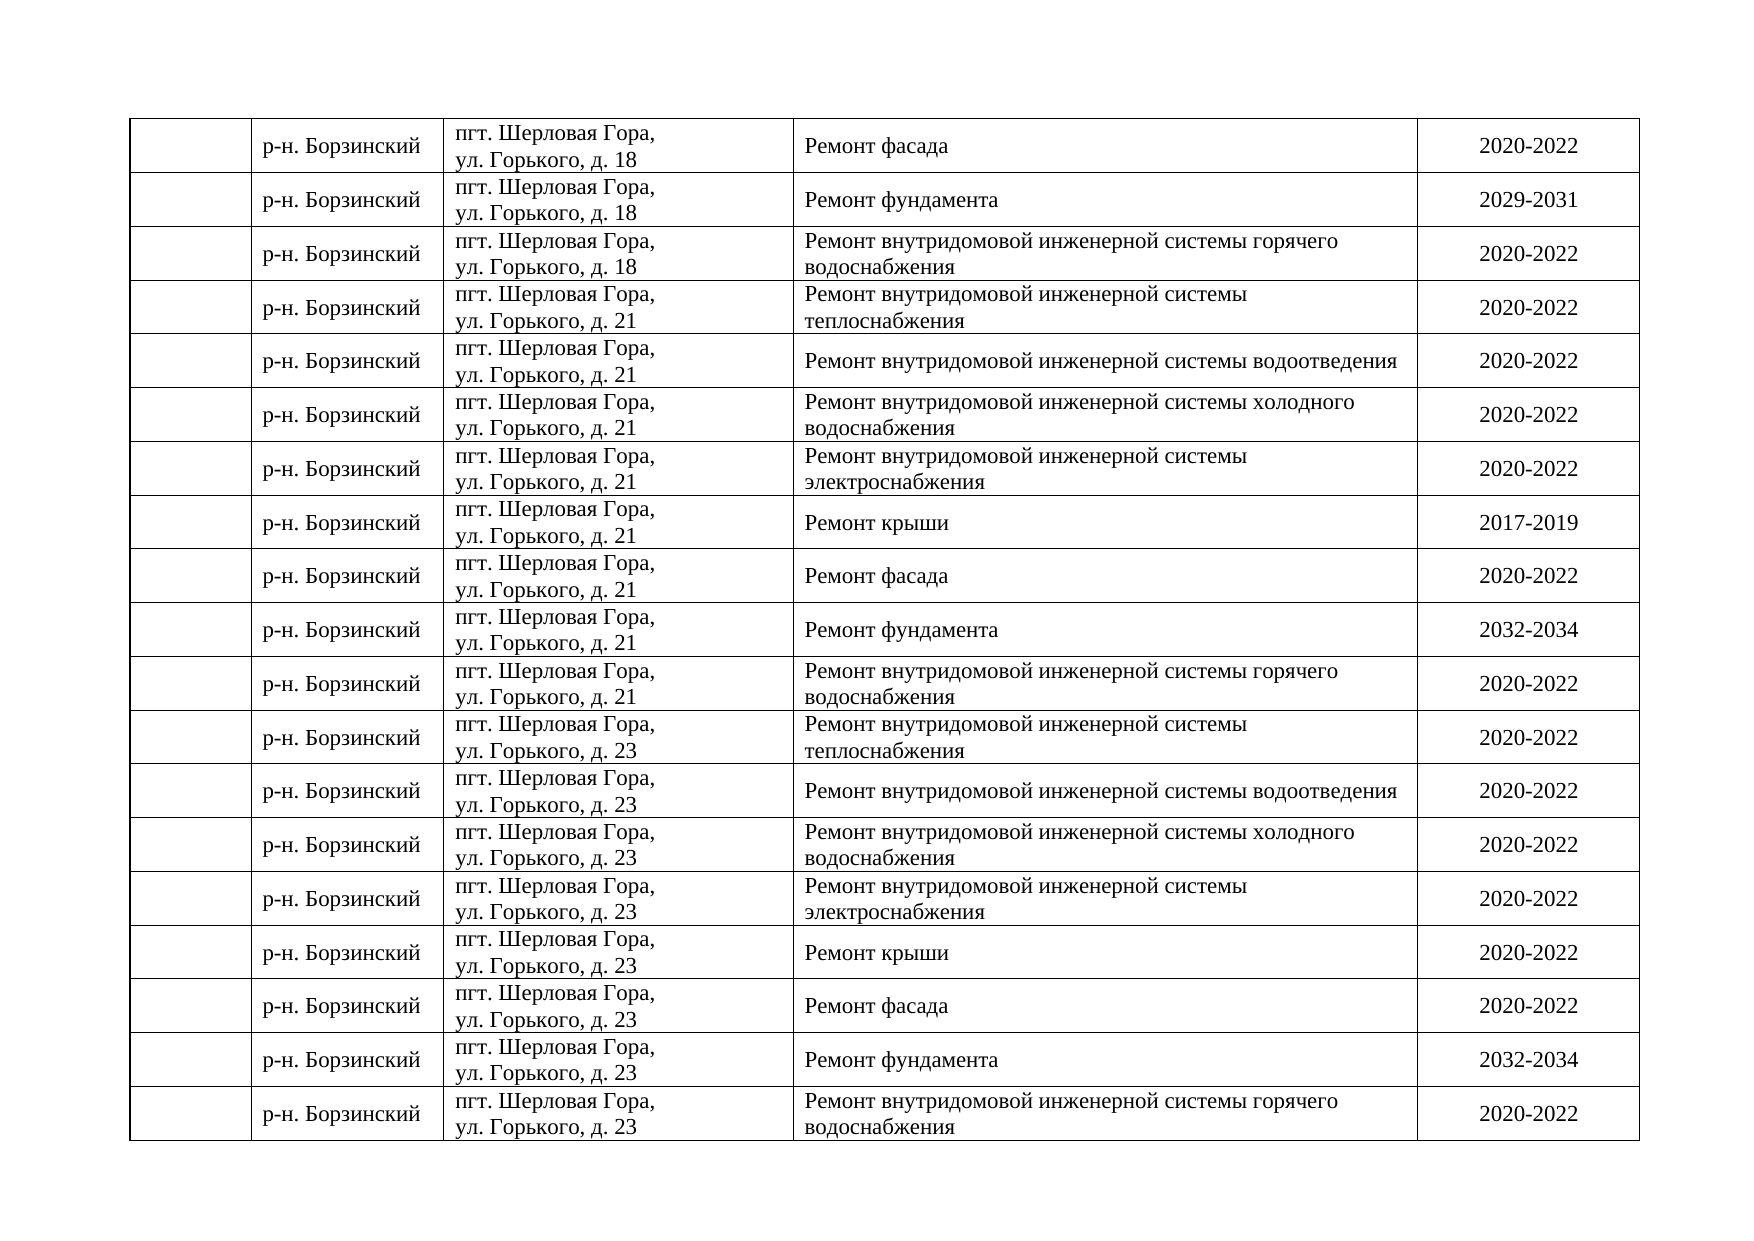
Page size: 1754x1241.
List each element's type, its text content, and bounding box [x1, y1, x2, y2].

table_cell 2020-2022 [1418, 388, 1639, 441]
table_cell [131, 872, 251, 924]
table_cell [131, 603, 251, 656]
table_cell р-н. Борзинский [252, 334, 443, 387]
table_cell 2020-2022 [1418, 657, 1639, 709]
table_cell Ремонт фундамента [794, 173, 1417, 226]
table_cell 2020-2022 [1418, 818, 1639, 871]
table_cell р-н. Борзинский [252, 711, 443, 763]
table_cell р-н. Борзинский [252, 1033, 443, 1086]
table_cell Ремонт внутридомовой инженерной системы горячего водоснабжения [794, 657, 1417, 709]
table_cell пгт. Шерловая Гора, ул. Горького, д. 18 [444, 173, 793, 226]
table_cell р-н. Борзинский [252, 657, 443, 709]
table_cell 2020-2022 [1418, 442, 1639, 494]
table_cell 2029-2031 [1418, 173, 1639, 226]
table_cell Ремонт фундамента [794, 1033, 1417, 1086]
table_cell Ремонт внутридомовой инженерной системы холодного водоснабжения [794, 388, 1417, 441]
table_cell [131, 334, 251, 387]
table_cell 2032-2034 [1418, 1033, 1639, 1086]
table_cell пгт. Шерловая Гора, ул. Горького, д. 23 [444, 1087, 793, 1139]
table_cell р-н. Борзинский [252, 173, 443, 226]
table_cell 2032-2034 [1418, 603, 1639, 656]
table_cell р-н. Борзинский [252, 926, 443, 978]
table_cell Ремонт фасада [794, 119, 1417, 172]
table_cell Ремонт крыши [794, 496, 1417, 548]
table_cell Ремонт внутридомовой инженерной системы теплоснабжения [794, 711, 1417, 763]
table_cell р-н. Борзинский [252, 119, 443, 172]
table_cell р-н. Борзинский [252, 603, 443, 656]
table_cell [131, 496, 251, 548]
table_cell 2020-2022 [1418, 281, 1639, 333]
table_cell р-н. Борзинский [252, 979, 443, 1032]
table_cell [131, 657, 251, 709]
table_cell 2020-2022 [1418, 119, 1639, 172]
table_cell Ремонт крыши [794, 926, 1417, 978]
table_cell пгт. Шерловая Гора, ул. Горького, д. 23 [444, 711, 793, 763]
table_cell пгт. Шерловая Гора, ул. Горького, д. 21 [444, 603, 793, 656]
table_cell пгт. Шерловая Гора, ул. Горького, д. 23 [444, 979, 793, 1032]
table_cell р-н. Борзинский [252, 388, 443, 441]
table_cell пгт. Шерловая Гора, ул. Горького, д. 21 [444, 281, 793, 333]
table_cell [131, 764, 251, 817]
table_cell р-н. Борзинский [252, 818, 443, 871]
table_cell Ремонт внутридомовой инженерной системы теплоснабжения [794, 281, 1417, 333]
table_cell Ремонт внутридомовой инженерной системы водоотведения [794, 334, 1417, 387]
table_cell [131, 1087, 251, 1139]
table_cell 2017-2019 [1418, 496, 1639, 548]
table_cell [131, 227, 251, 279]
table_cell Ремонт фасада [794, 549, 1417, 602]
table_cell [131, 711, 251, 763]
table_cell пгт. Шерловая Гора, ул. Горького, д. 21 [444, 549, 793, 602]
table_cell Ремонт внутридомовой инженерной системы электроснабжения [794, 442, 1417, 494]
table_cell пгт. Шерловая Гора, ул. Горького, д. 21 [444, 334, 793, 387]
table_cell 2020-2022 [1418, 334, 1639, 387]
table_cell [131, 388, 251, 441]
table_cell [131, 979, 251, 1032]
table_cell пгт. Шерловая Гора, ул. Горького, д. 23 [444, 872, 793, 924]
table_cell [131, 173, 251, 226]
table_cell 2020-2022 [1418, 1087, 1639, 1139]
table_cell пгт. Шерловая Гора, ул. Горького, д. 21 [444, 657, 793, 709]
table_cell Ремонт внутридомовой инженерной системы холодного водоснабжения [794, 818, 1417, 871]
table_cell 2020-2022 [1418, 872, 1639, 924]
table_cell пгт. Шерловая Гора, ул. Горького, д. 21 [444, 442, 793, 494]
table_cell [131, 926, 251, 978]
table_cell [131, 442, 251, 494]
table_cell [131, 549, 251, 602]
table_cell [444, 119, 793, 172]
table_cell 2020-2022 [1418, 227, 1639, 279]
table_cell Ремонт фундамента [794, 603, 1417, 656]
table_cell Ремонт внутридомовой инженерной системы электроснабжения [794, 872, 1417, 924]
table_cell р-н. Борзинский [252, 549, 443, 602]
table_cell 2020-2022 [1418, 979, 1639, 1032]
table_cell р-н. Борзинский [252, 442, 443, 494]
table_cell р-н. Борзинский [252, 1087, 443, 1139]
table_cell пгт. Шерловая Гора, ул. Горького, д. 18 [444, 227, 793, 279]
table_cell пгт. Шерловая Гора, ул. Горького, д. 23 [444, 1033, 793, 1086]
table_cell р-н. Борзинский [252, 872, 443, 924]
table_cell р-н. Борзинский [252, 764, 443, 817]
table_cell [131, 1033, 251, 1086]
table_cell пгт. Шерловая Гора, ул. Горького, д. 23 [444, 926, 793, 978]
table_cell пгт. Шерловая Гора, ул. Горького, д. 21 [444, 388, 793, 441]
table_cell пгт. Шерловая Гора, ул. Горького, д. 21 [444, 496, 793, 548]
table_cell [131, 818, 251, 871]
table_cell р-н. Борзинский [252, 281, 443, 333]
table_cell 2020-2022 [1418, 764, 1639, 817]
table_cell р-н. Борзинский [252, 496, 443, 548]
table_cell пгт. Шерловая Гора, ул. Горького, д. 23 [444, 764, 793, 817]
table_cell 2020-2022 [1418, 711, 1639, 763]
table_cell пгт. Шерловая Гора, ул. Горького, д. 23 [444, 818, 793, 871]
table_cell 2020-2022 [1418, 926, 1639, 978]
table_cell Ремонт фасада [794, 979, 1417, 1032]
table_cell Ремонт внутридомовой инженерной системы водоотведения [794, 764, 1417, 817]
table_cell р-н. Борзинский [252, 227, 443, 279]
table_cell Ремонт внутридомовой инженерной системы горячего водоснабжения [794, 227, 1417, 279]
table_cell 2020-2022 [1418, 549, 1639, 602]
table_cell Ремонт внутридомовой инженерной системы горячего водоснабжения [794, 1087, 1417, 1139]
table_cell [131, 281, 251, 333]
table_cell [131, 119, 251, 172]
